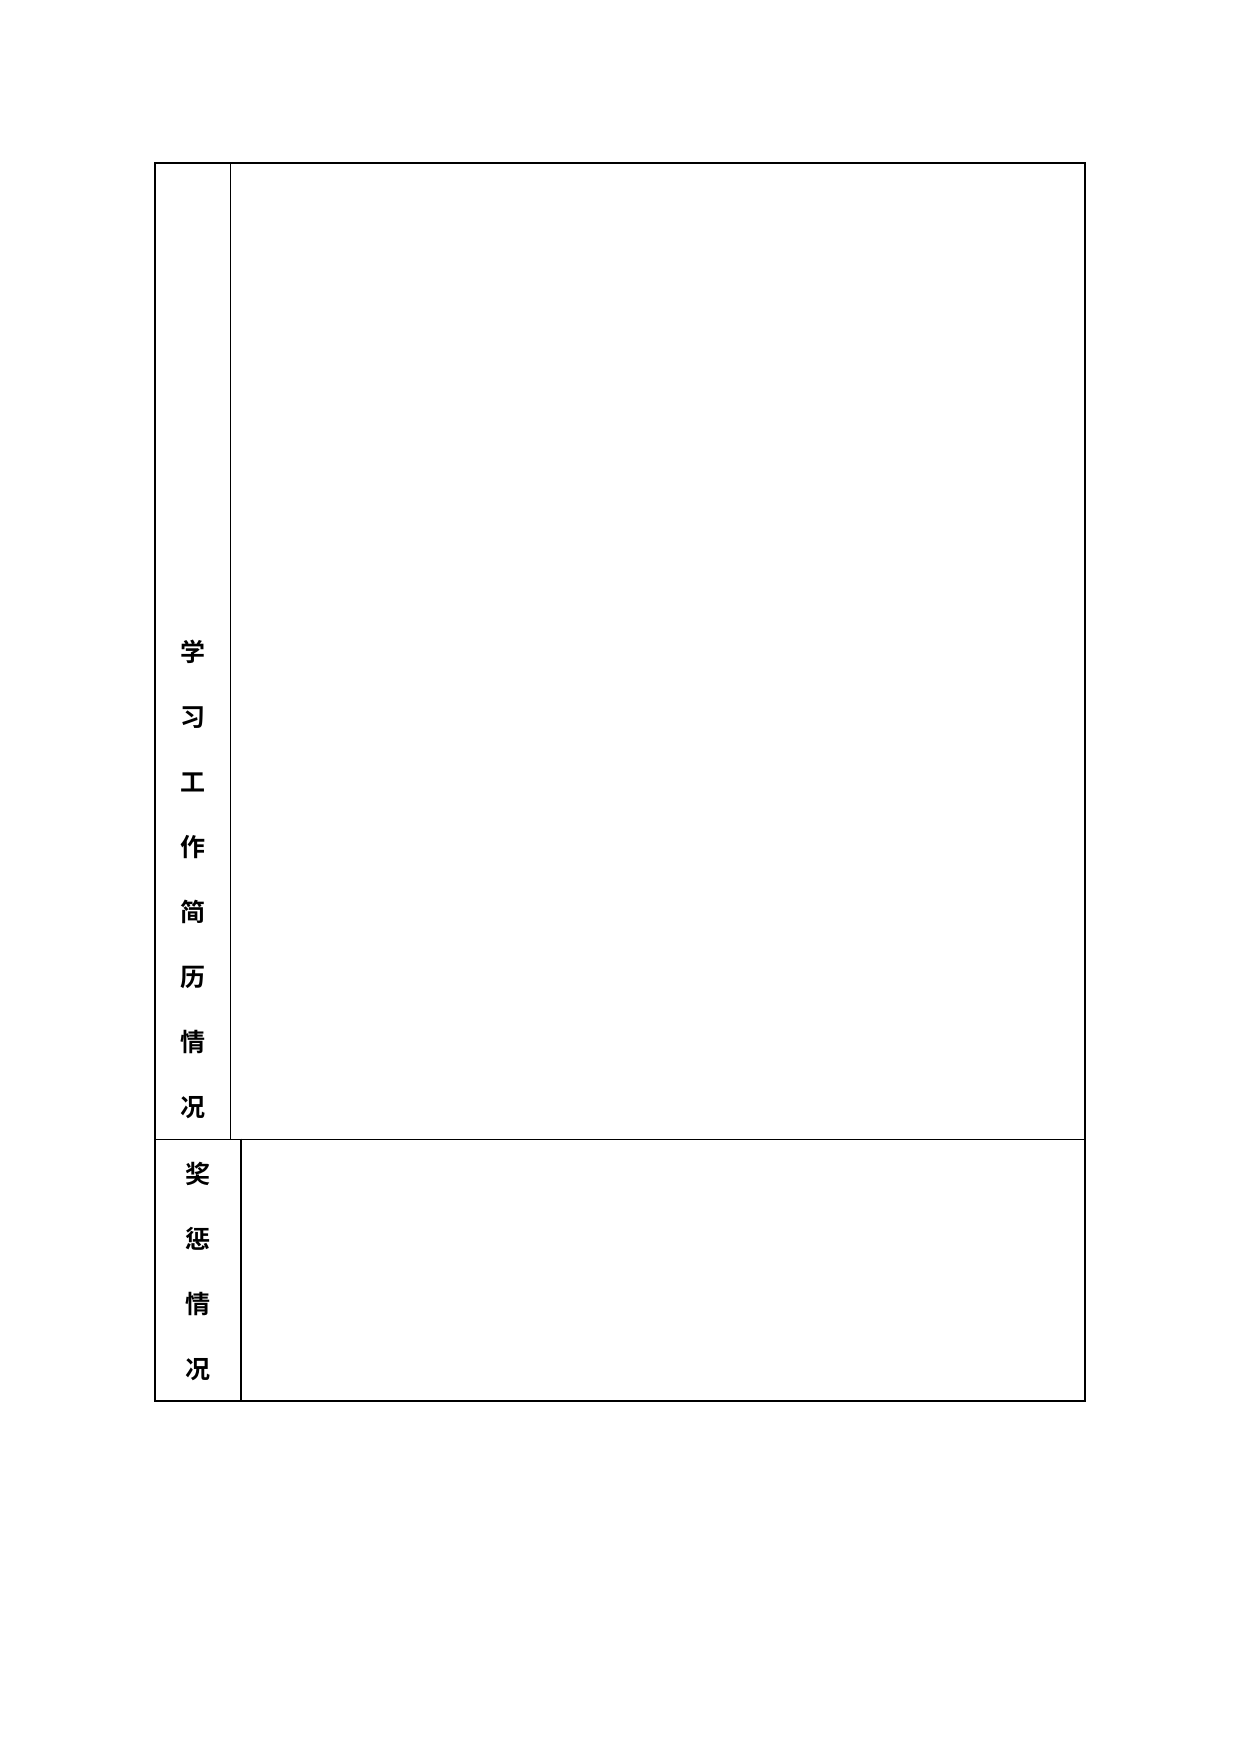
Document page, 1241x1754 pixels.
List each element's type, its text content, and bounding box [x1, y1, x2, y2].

table_cell 奖 惩 情 况 [156, 1140, 240, 1400]
table_cell [242, 1140, 1084, 1400]
table_cell [231, 164, 1084, 1138]
table_cell 学 习 工 作 简 历 情 况 [156, 164, 230, 1138]
